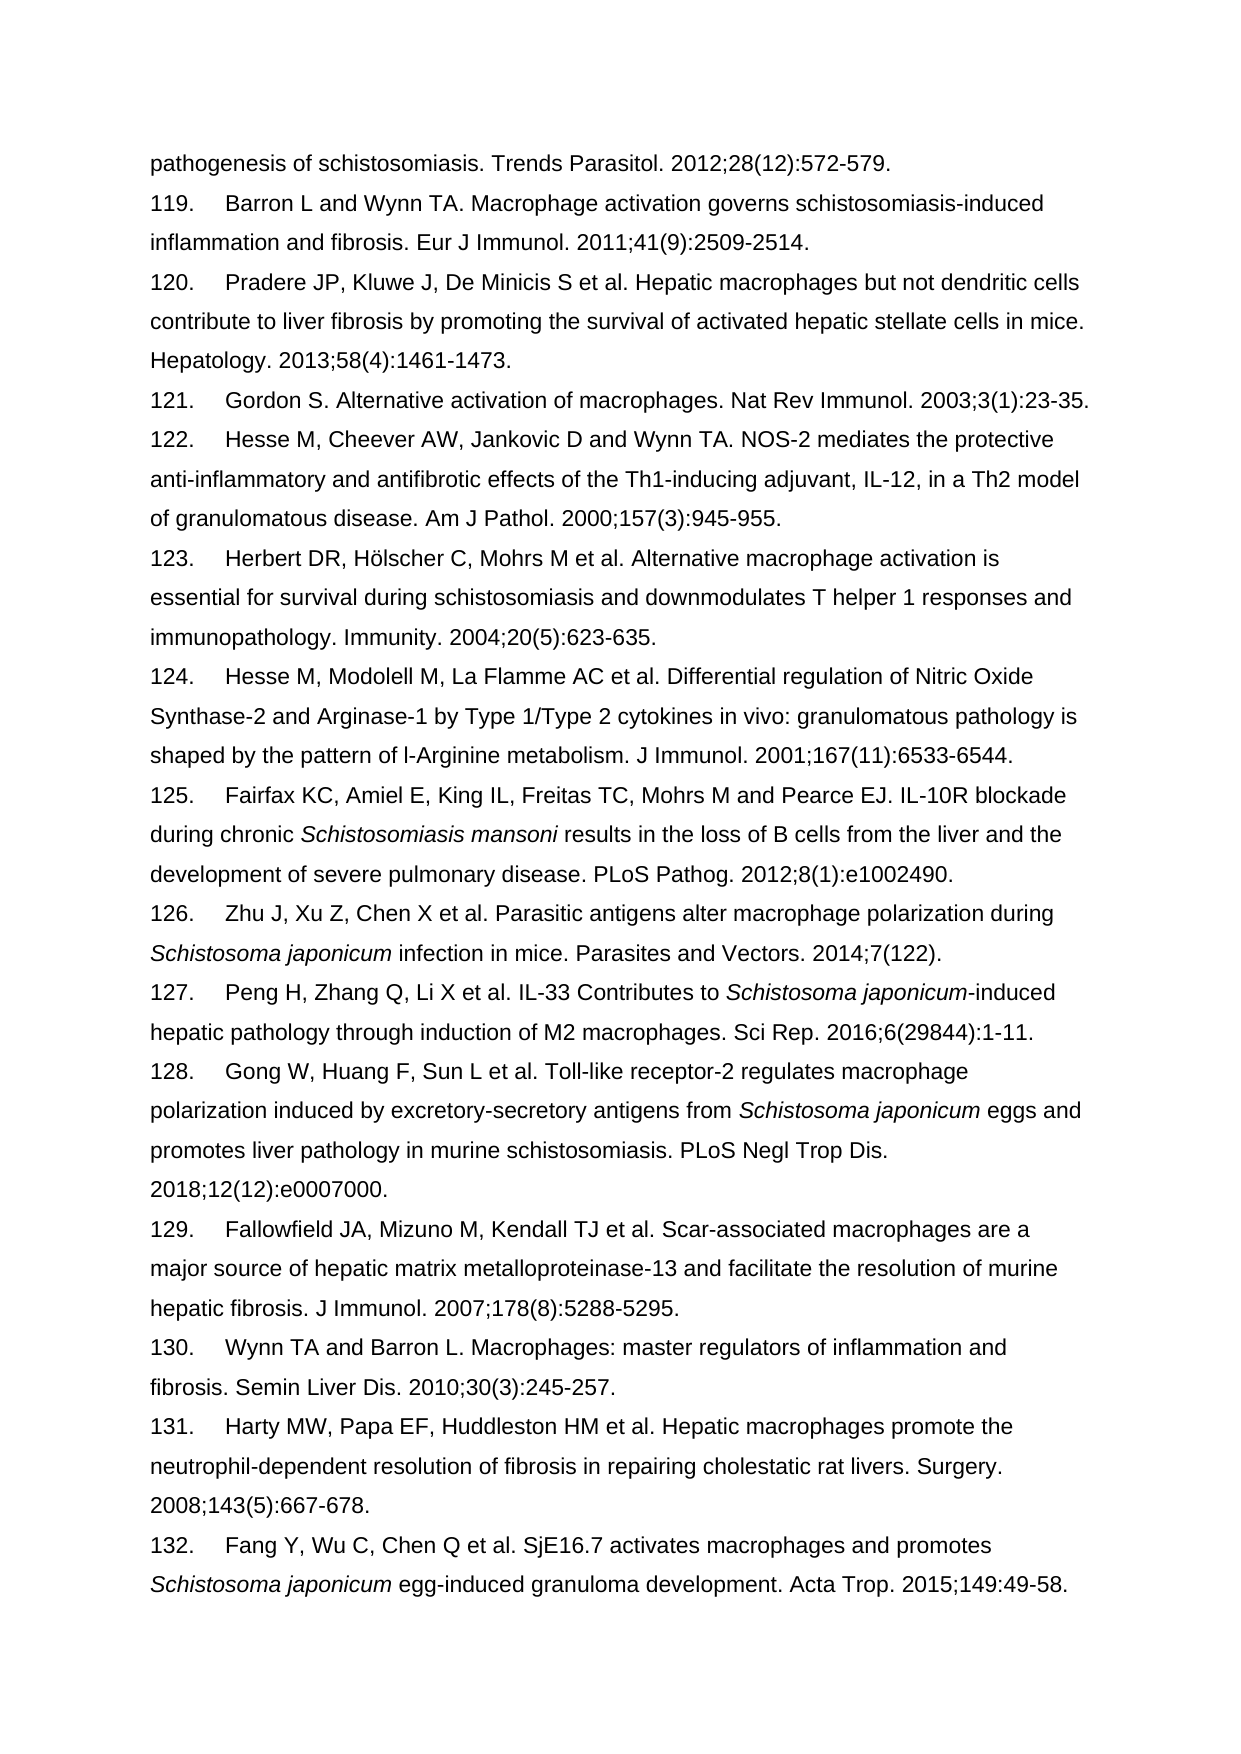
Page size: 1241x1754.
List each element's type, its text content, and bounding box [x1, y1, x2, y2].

list 125. Fairfax KC, Amiel E, King IL, Freitas TC, Mohrs M and Pearce EJ. IL-10R blockade during chronic Schistosomiasis mansoni results in the loss of B cells from the liver and the development of severe pulmonary disease. PLoS Pathog. 2012;8(1):e1002490. [150, 782, 1090, 887]
list 122. Hesse M, Cheever AW, Jankovic D and Wynn TA. NOS-2 mediates the protective anti-inflammatory and antifibrotic effects of the Th1-inducing adjuvant, IL-12, in a Th2 model of granulomatous disease. Am J Pathol. 2000;157(3):945-955. [150, 426, 1090, 532]
list 129. Fallowfield JA, Mizuno M, Kendall TJ et al. Scar-associated macrophages are a major source of hepatic matrix metalloproteinase-13 and facilitate the resolution of murine hepatic fibrosis. J Immunol. 2007;178(8):5288-5295. [150, 1216, 1090, 1321]
list 119. Barron L and Wynn TA. Macrophage activation governs schistosomiasis-induced inflammation and fibrosis. Eur J Immunol. 2011;41(9):2509-2514. [150, 189, 1090, 255]
list 121. Gordon S. Alternative activation of macrophages. Nat Rev Immunol. 2003;3(1):23-35. [150, 387, 1090, 413]
list 126. Zhu J, Xu Z, Chen X et al. Parasitic antigens alter macrophage polarization during Schistosoma japonicum infection in mice. Parasites and Vectors. 2014;7(122). [150, 900, 1090, 966]
list 124. Hesse M, Modolell M, La Flamme AC et al. Differential regulation of Nitric Oxide Synthase-2 and Arginase-1 by Type 1/Type 2 cytokines in vivo: granulomatous pathology is shaped by the pattern of l-Arginine metabolism. J Immunol. 2001;167(11):6533-6544. [150, 663, 1090, 768]
list 130. Wynn TA and Barron L. Macrophages: master regulators of inflammation and fibrosis. Semin Liver Dis. 2010;30(3):245-257. [150, 1334, 1090, 1400]
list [150, 150, 1090, 176]
list 132. Fang Y, Wu C, Chen Q et al. SjE16.7 activates macrophages and promotes Schistosoma japonicum egg-induced granuloma development. Acta Trop. 2015;149:49-58. [150, 1532, 1090, 1598]
list 120. Pradere JP, Kluwe J, De Minicis S et al. Hepatic macrophages but not dendritic cells contribute to liver fibrosis by promoting the survival of activated hepatic stellate cells in mice. Hepatology. 2013;58(4):1461-1473. [150, 268, 1090, 374]
list 131. Harty MW, Papa EF, Huddleston HM et al. Hepatic macrophages promote the neutrophil-dependent resolution of fibrosis in repairing cholestatic rat livers. Surgery. 2008;143(5):667-678. [150, 1413, 1090, 1519]
list 128. Gong W, Huang F, Sun L et al. Toll-like receptor-2 regulates macrophage polarization induced by excretory-secretory antigens from Schistosoma japonicum eggs and promotes liver pathology in murine schistosomiasis. PLoS Negl Trop Dis. 2018;12(12):e0007000. [150, 1058, 1090, 1203]
list 123. Herbert DR, Hölscher C, Mohrs M et al. Alternative macrophage activation is essential for survival during schistosomiasis and downmodulates T helper 1 responses and immunopathology. Immunity. 2004;20(5):623-635. [150, 545, 1090, 650]
list 127. Peng H, Zhang Q, Li X et al. IL-33 Contributes to Schistosoma japonicum-induced hepatic pathology through induction of M2 macrophages. Sci Rep. 2016;6(29844):1-11. [150, 979, 1090, 1045]
